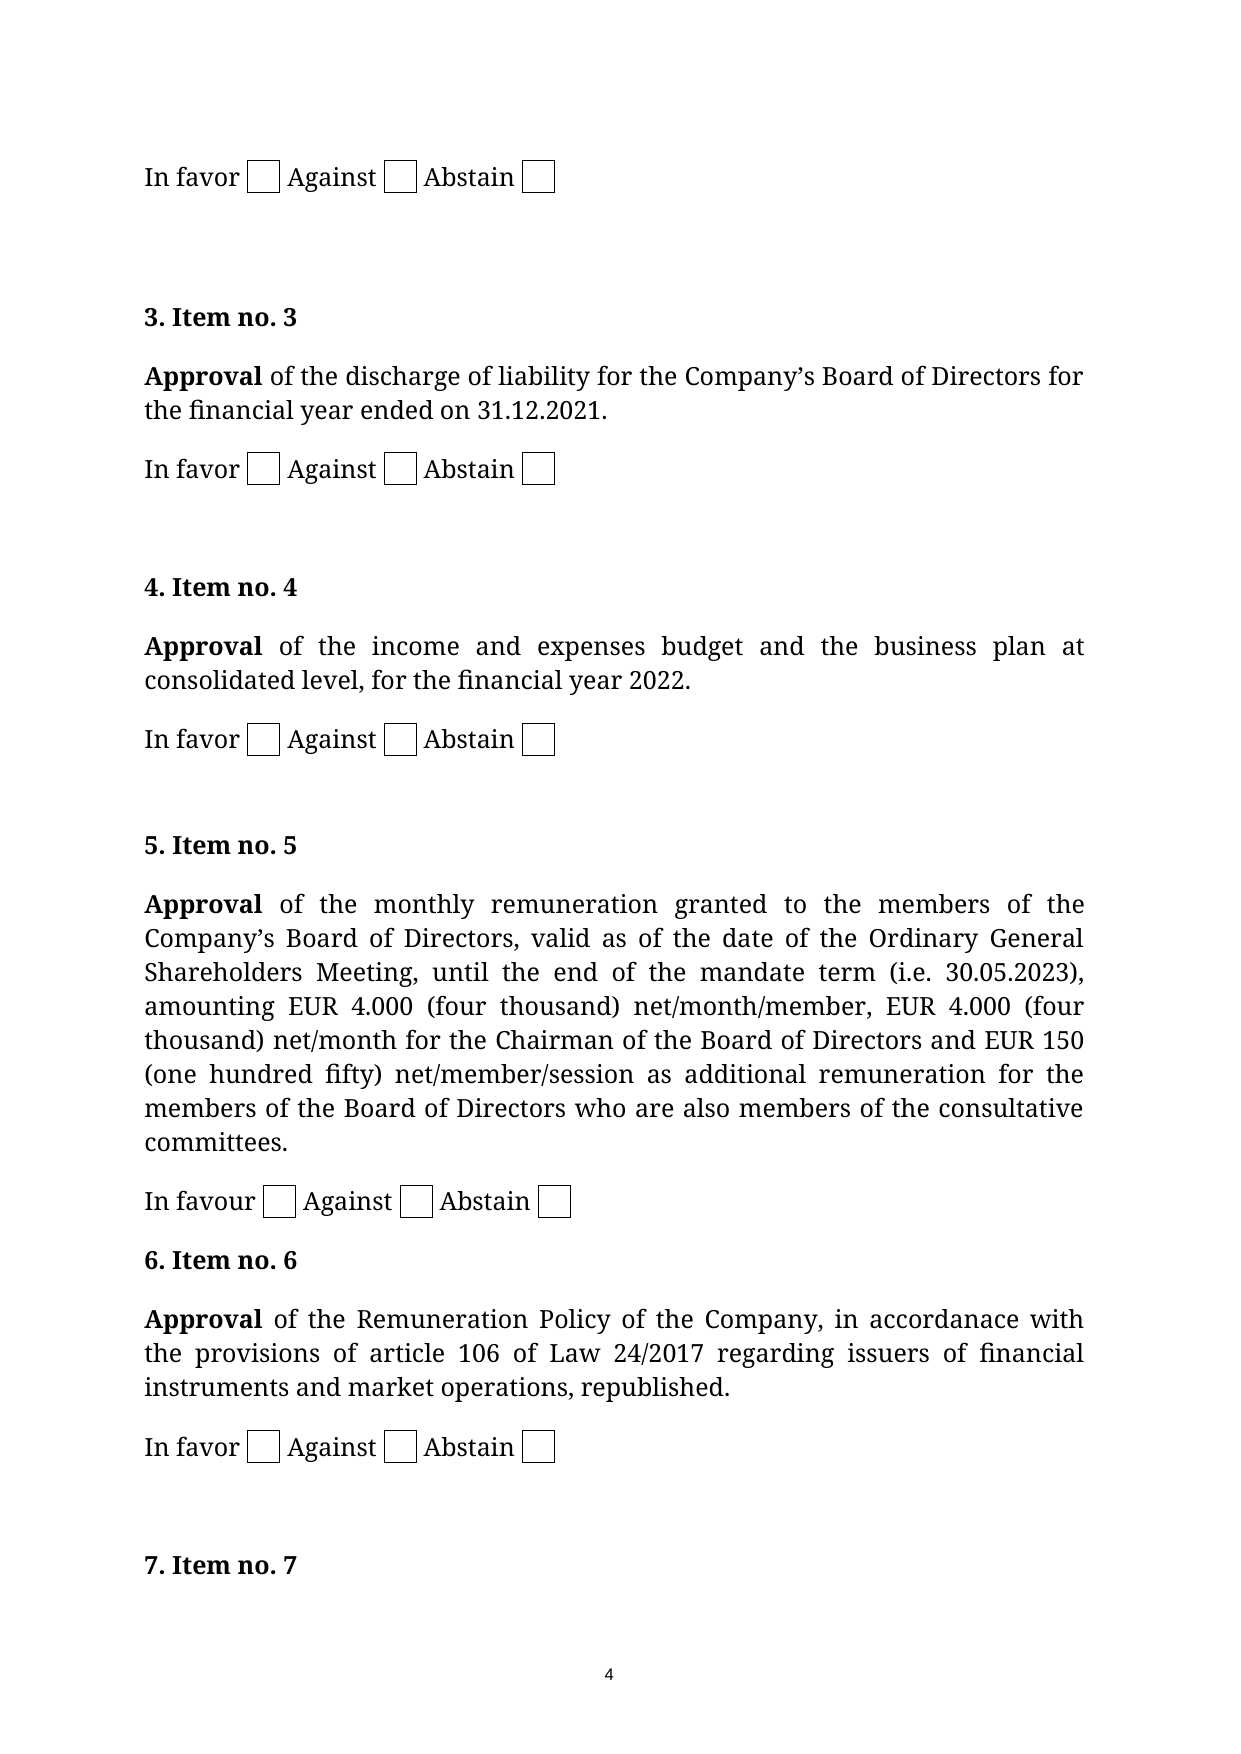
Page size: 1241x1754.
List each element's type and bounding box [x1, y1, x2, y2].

table_cell [133, 135, 1097, 1594]
